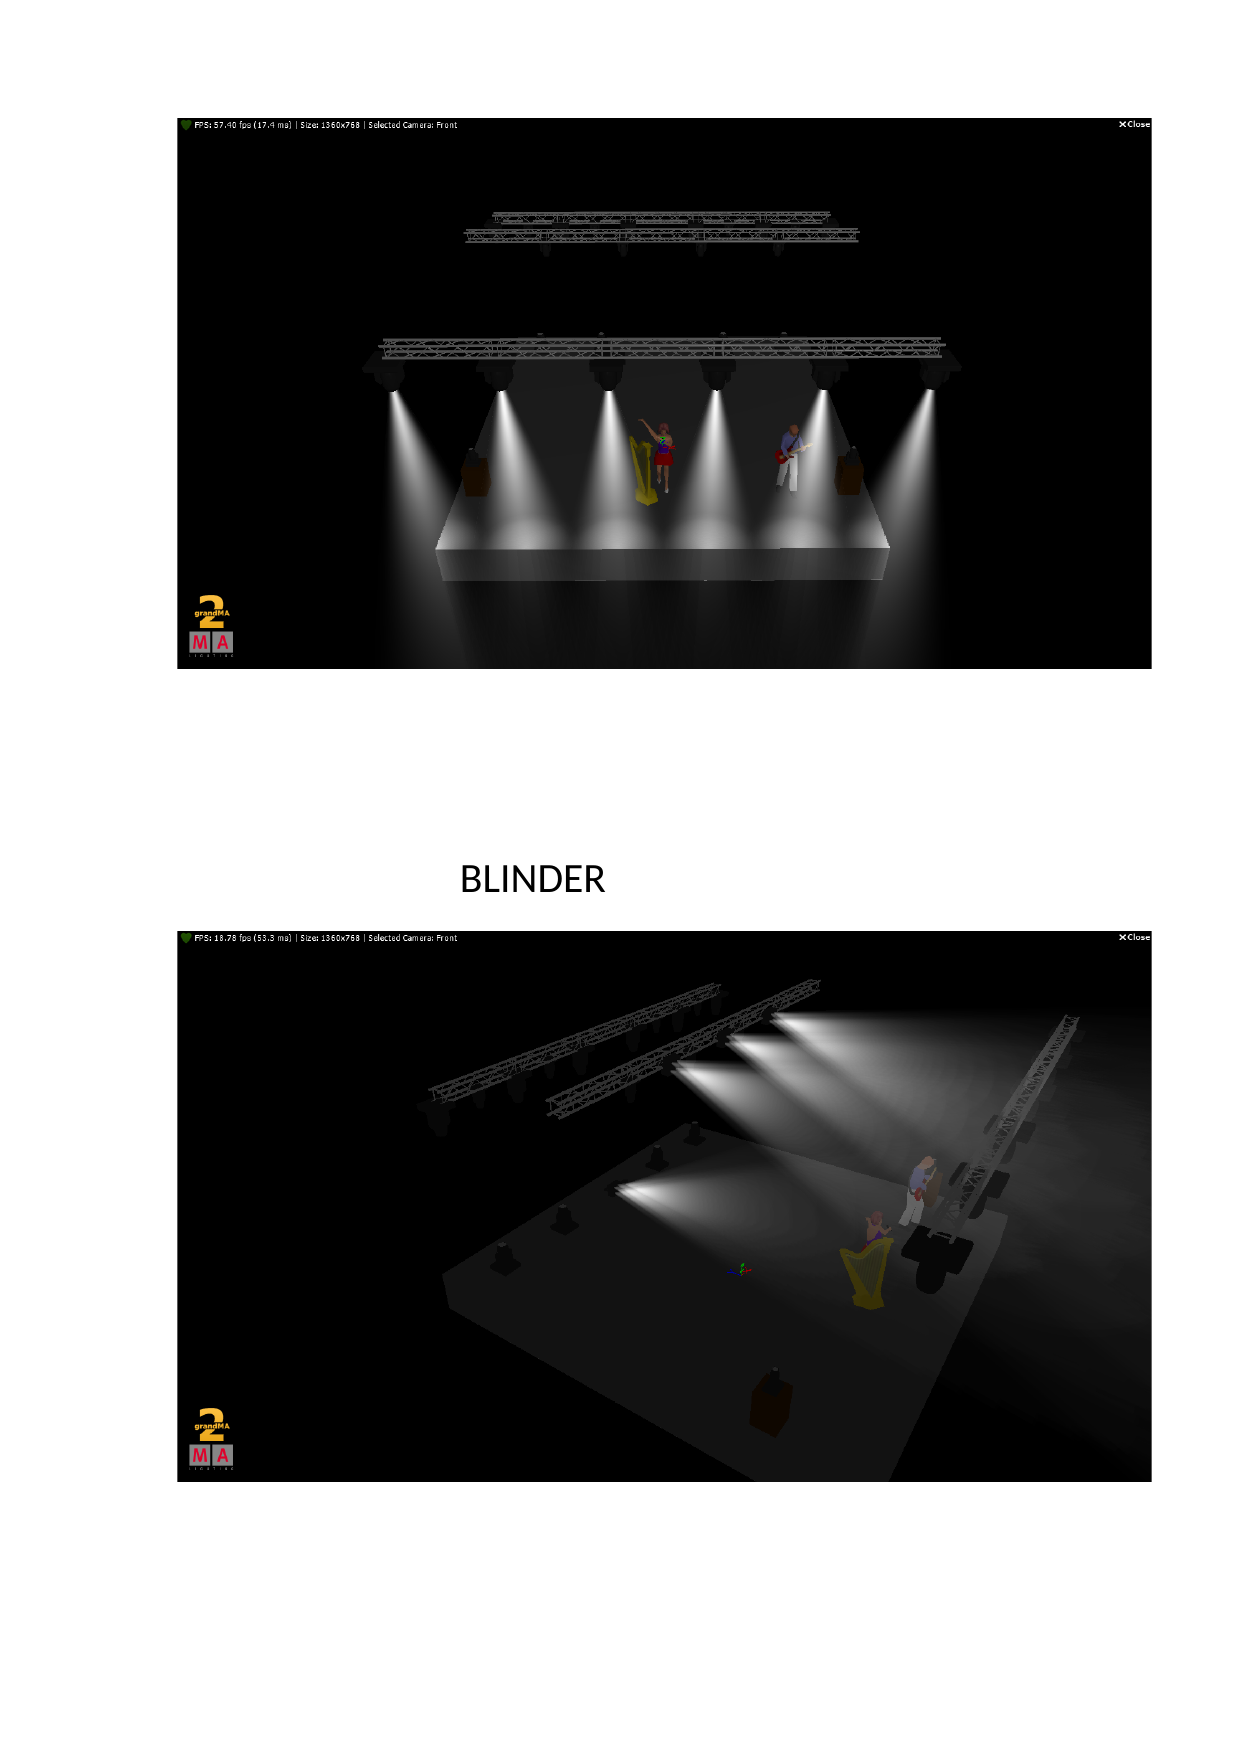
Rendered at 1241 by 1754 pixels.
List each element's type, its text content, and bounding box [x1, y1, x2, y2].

picture [177, 118, 1152, 669]
picture [177, 931, 1152, 1482]
text BLINDER [177, 852, 1152, 903]
